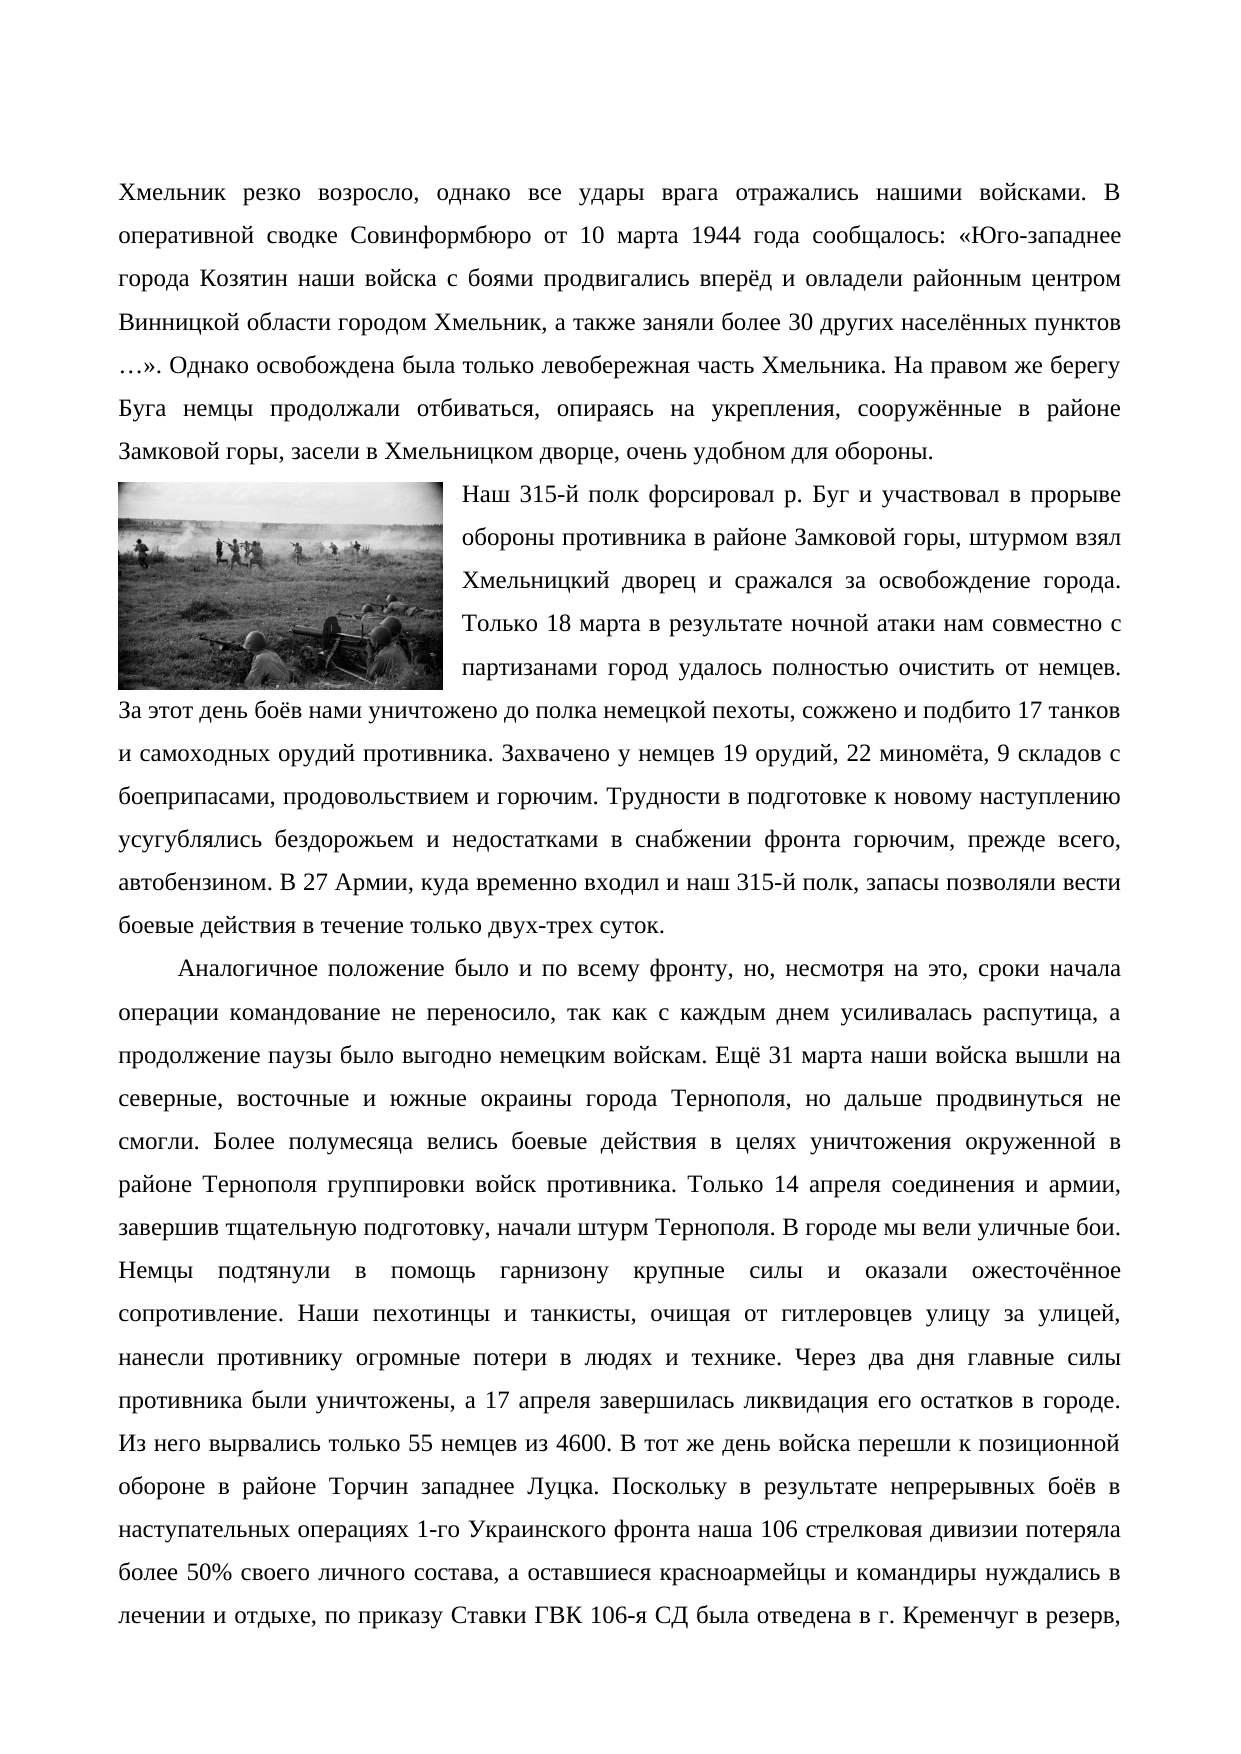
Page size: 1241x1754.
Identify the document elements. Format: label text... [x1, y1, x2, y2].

text Наш 315-й полк форсировал р. Буг и участвовал в прорыве обороны противника в районе Замковой горы, штурмом взял Хмельницкий дворец и сражался за освобождение города. Только 18 марта в результате ночной атаки нам совместно с партизанами город удалось полностью очистить от немцев. За этот день боёв нами уничтожено до полка немецкой пехоты, сожжено и подбито 17 танков и самоходных орудий противника. Захвачено у немцев 19 орудий, 22 миномёта, 9 складов с боеприпасами, продовольствием и горючим. Трудности в подготовке к новому наступлению усугублялись бездорожьем и недостатками в снабжении фронта горючим, прежде всего, автобензином. В 27 Армии, куда временно входил и наш 315-й полк, запасы позволяли вести боевые действия в течение только двух-трех суток. [118, 479, 1122, 939]
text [118, 953, 1122, 1629]
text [118, 177, 1122, 465]
picture [118, 482, 443, 690]
